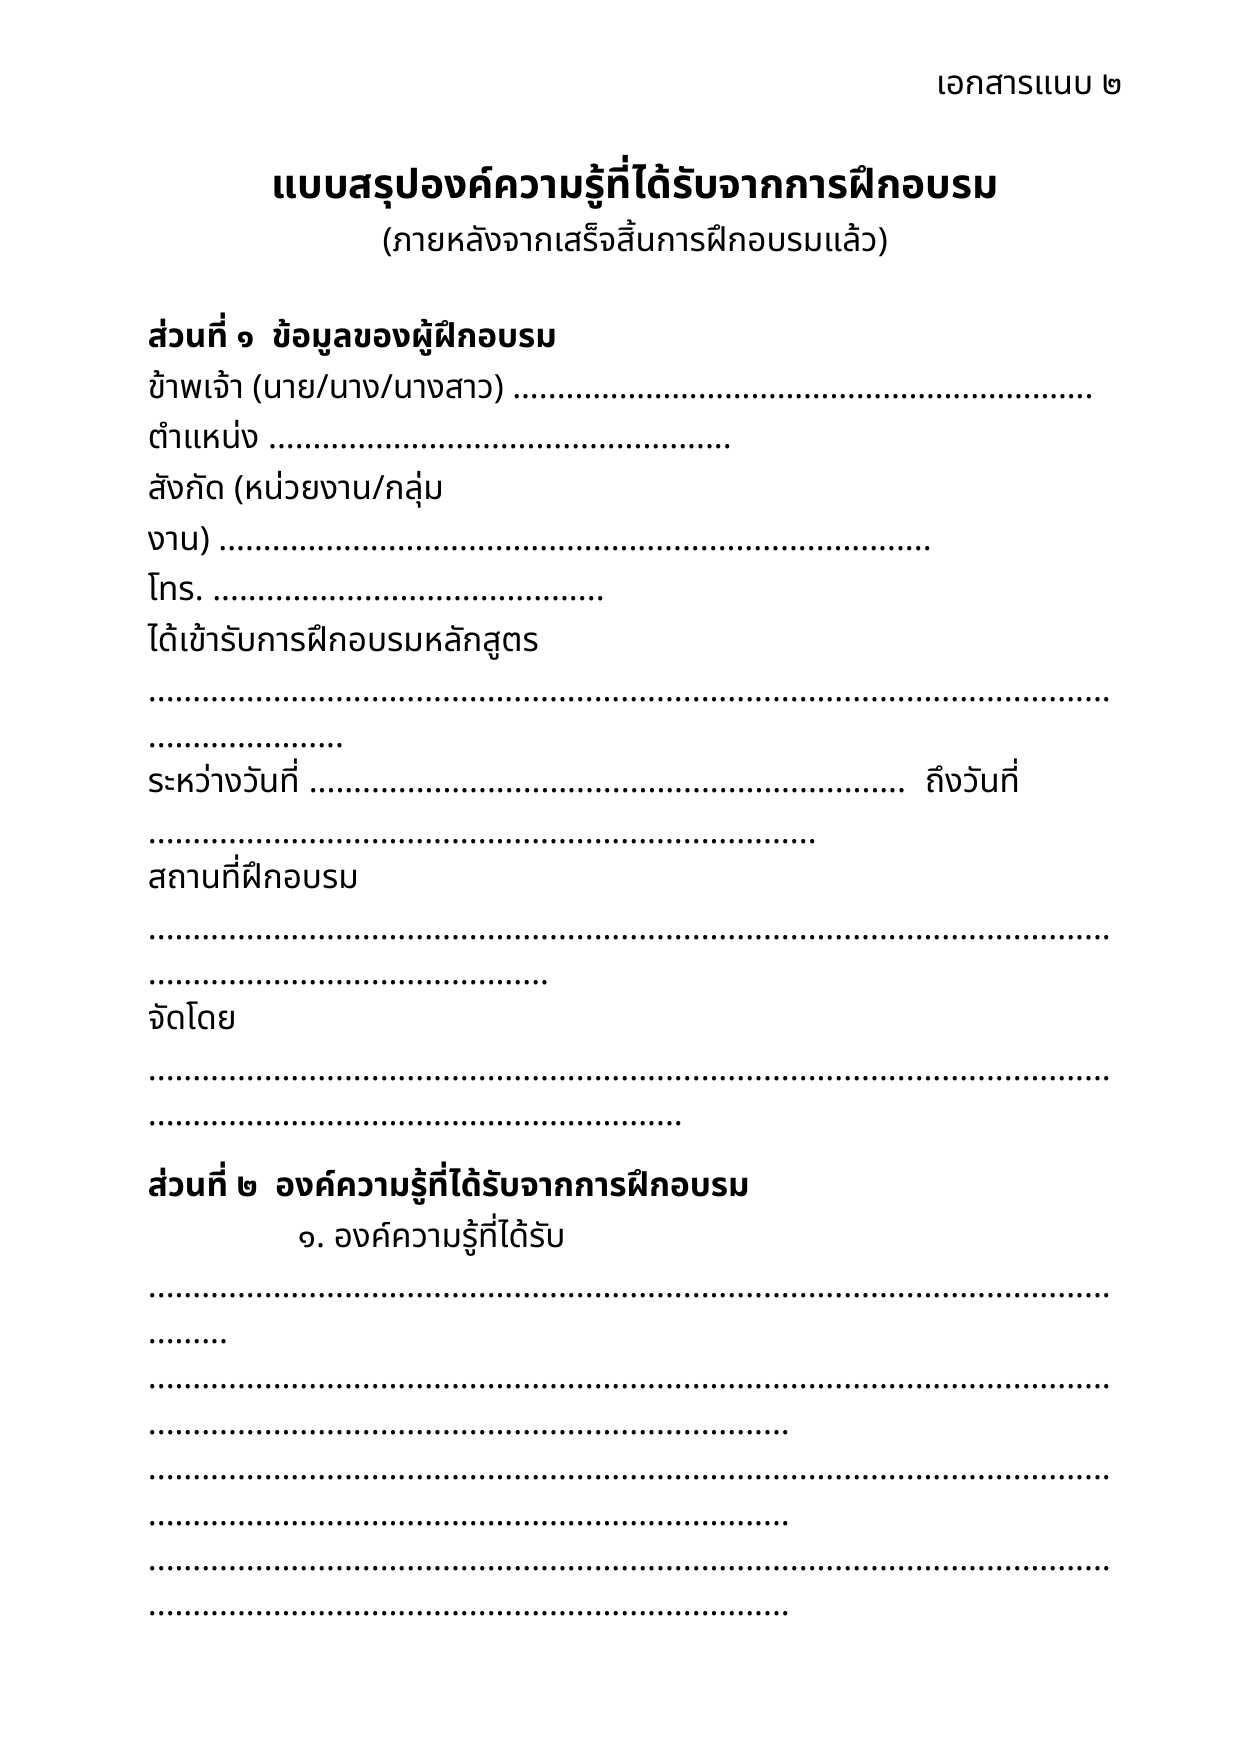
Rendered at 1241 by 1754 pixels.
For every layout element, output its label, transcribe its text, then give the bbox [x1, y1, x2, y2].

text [148, 1535, 1122, 1626]
text สถานที่ฝึกอบรม ......................................................................................................................................................... [148, 853, 1122, 994]
text (ภายหลังจากเสร็จสิ้นการฝึกอบรมแล้ว) [148, 216, 1122, 267]
text ๑. องค์ความรู้ที่ได้รับ ..................................................................................................................... [148, 1212, 1122, 1353]
text จัดโดย ........................................................................................................................................................................ [148, 994, 1122, 1136]
text ระหว่างวันที่ ................................................................... ถึงวันที่ ........................................................................... [148, 757, 1122, 853]
text เอกสารแนบ ๒ [148, 59, 1122, 109]
text ข้าพเจ้า (นาย/นาง/นางสาว) …......……………………………………..…………. ตำแหน่ง .................................................... [148, 363, 1122, 464]
text ส่วนที่ ๑ ข้อมูลของผู้ฝึกอบรม [148, 312, 1122, 363]
text สังกัด (หน่วยงาน/กลุ่มงาน) ................................................................................ โทร. ............................................ [148, 464, 1122, 616]
text ได้เข้ารับการฝึกอบรมหลักสูตร .................................................................................................................................. [148, 616, 1122, 757]
text แบบสรุปองค์ความรู้ที่ได้รับจากการฝึกอบรม [148, 155, 1122, 216]
text ส่วนที่ ๒ องค์ความรู้ที่ได้รับจากการฝึกอบรม [148, 1161, 1122, 1212]
